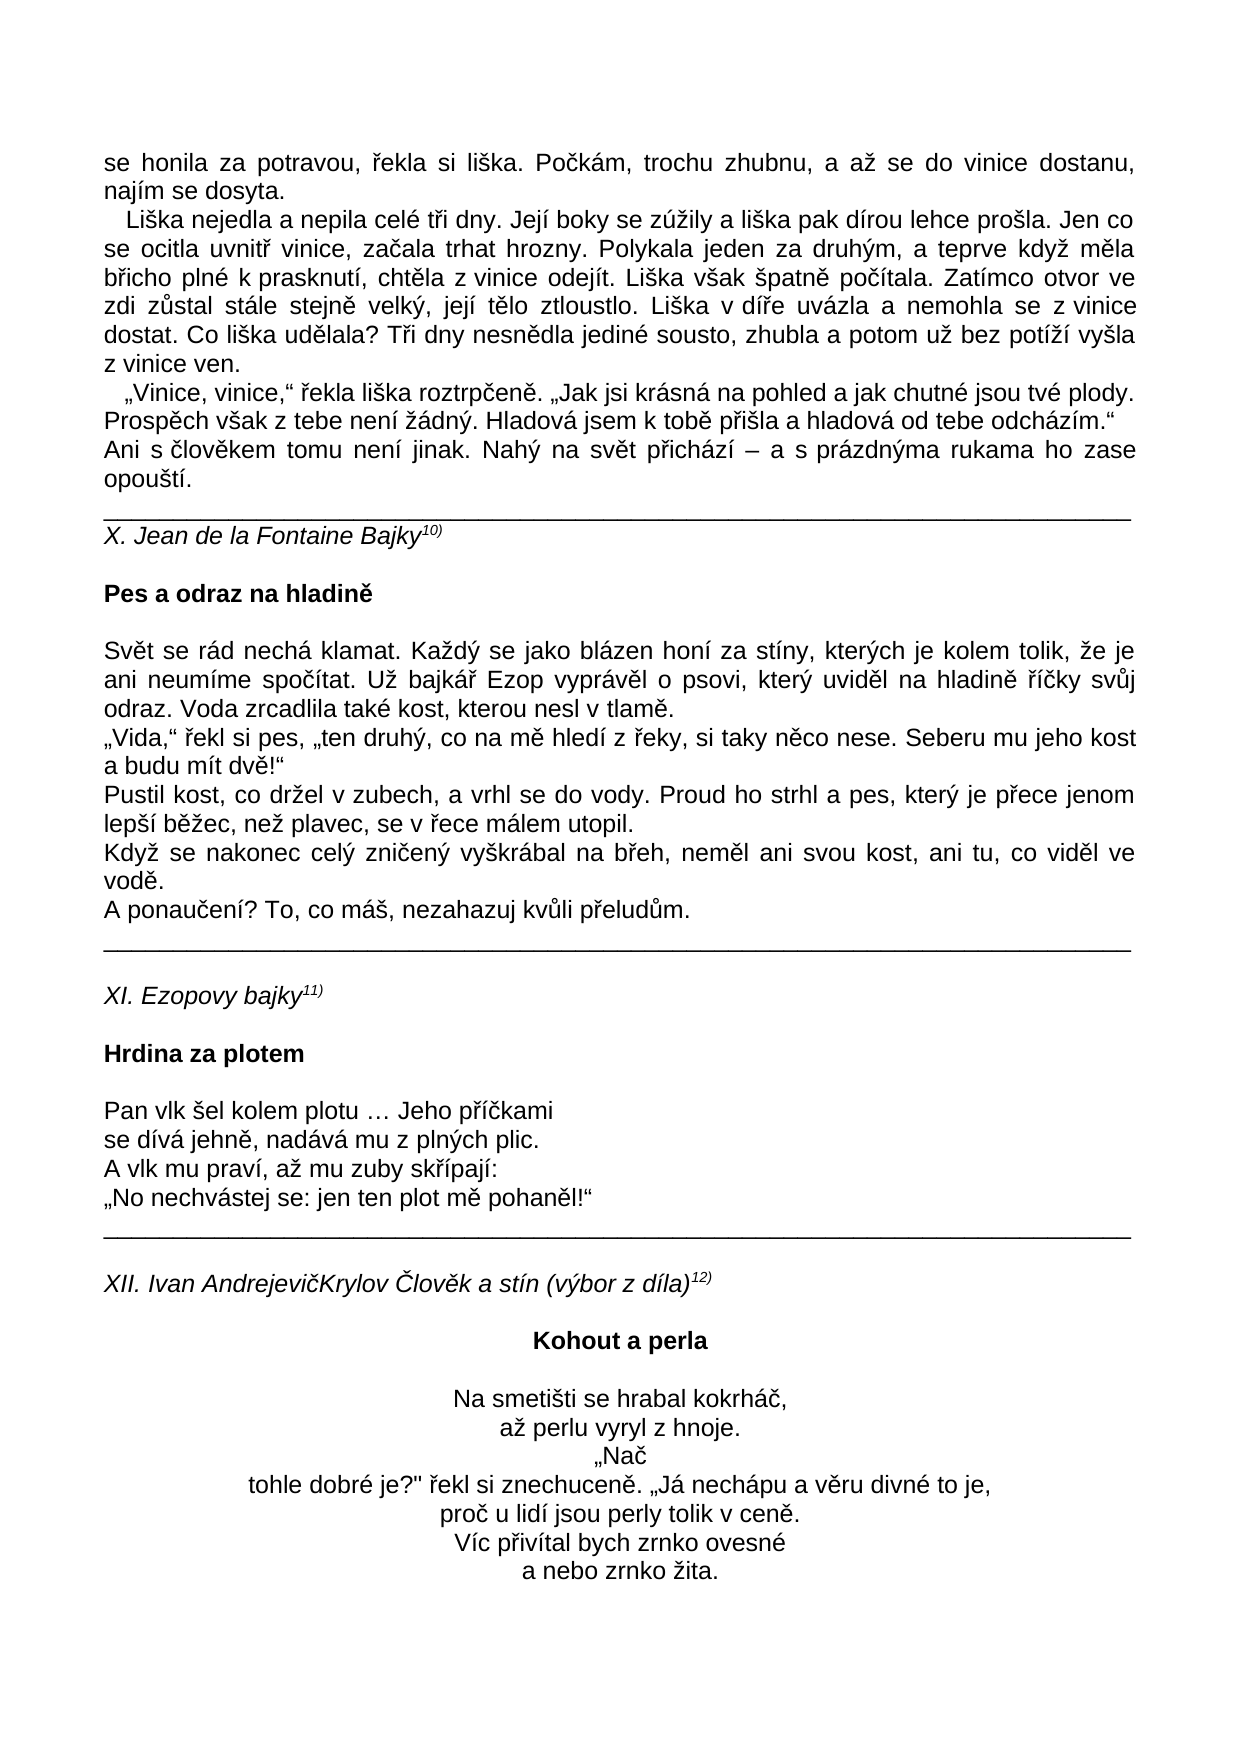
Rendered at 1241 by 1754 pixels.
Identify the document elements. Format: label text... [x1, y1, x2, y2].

text XII. Ivan AndrejevičKrylov Člověk a stín (výbor z díla)12) [103, 1269, 1137, 1298]
text Ani s člověkem tomu není jinak. Nahý na svět přichází – a s prázdnýma rukama ho zase opouští. __________________________________________________________________________ [103, 435, 1137, 521]
text Kohout a perla [103, 1326, 1137, 1355]
text proč u lidí jsou perly tolik v ceně. [103, 1499, 1137, 1528]
text Liška nejedla a nepila celé tři dny. Její boky se zúžily a liška pak dírou lehce prošla. Jen co se ocitla uvnitř vinice, začala trhat hrozny. Polykala jeden za druhým, a teprve když měla břicho plné k prasknutí, chtěla z vinice odejít. Liška však špatně počítala. Zatímco otvor ve zdi zůstal stále stejně velký, její tělo ztloustlo. Liška v díře uvázla a nemohla se z vinice dostat. Co liška udělala? Tři dny nesnědla jediné sousto, zhubla a potom už bez potíží vyšla z vinice ven. [103, 205, 1137, 378]
text až perlu vyryl z hnoje. [103, 1413, 1137, 1441]
text A vlk mu praví, až mu zuby skřípají: [103, 1154, 1137, 1183]
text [103, 148, 1137, 205]
text Na smetišti se hrabal kokrháč, [103, 1384, 1137, 1413]
text A ponaučení? To, co máš, nezahazuj kvůli přeludům. [103, 895, 1137, 924]
text Hrdina za plotem [103, 1039, 1137, 1068]
text Víc přivítal bych zrnko ovesné [103, 1528, 1137, 1556]
text Pustil kost, co držel v zubech, a vrhl se do vody. Proud ho strhl a pes, který je přece jenom lepší běžec, než plavec, se v řece málem utopil. [103, 780, 1137, 838]
text X. Jean de la Fontaine Bajky10) [103, 521, 1137, 550]
text Pes a odraz na hladině [103, 579, 1137, 608]
text „No nechvástej se: jen ten plot mě pohaněl!“ [103, 1183, 1137, 1211]
text Pan vlk šel kolem plotu … Jeho příčkami [103, 1096, 1137, 1125]
text „Vida,“ řekl si pes, „ten druhý, co na mě hledí z řeky, si taky něco nese. Seberu mu jeho kost a budu mít dvě!“ [103, 723, 1137, 780]
text __________________________________________________________________________ [103, 924, 1137, 953]
text „Vinice, vinice,“ řekla liška roztrpčeně. „Jak jsi krásná na pohled a jak chutné jsou tvé plody. Prospěch však z tebe není žádný. Hladová jsem k tobě přišla a hladová od tebe odcházím.“ [103, 378, 1137, 435]
text XI. Ezopovy bajky11) [103, 981, 1137, 1010]
text __________________________________________________________________________ [103, 1211, 1137, 1240]
text Když se nakonec celý zničený vyškrábal na břeh, neměl ani svou kost, ani tu, co viděl ve vodě. [103, 838, 1137, 895]
text „Nač [103, 1441, 1137, 1470]
text tohle dobré je?" řekl si znechuceně. „Já nechápu a věru divné to je, [103, 1470, 1137, 1499]
text Svět se rád nechá klamat. Každý se jako blázen honí za stíny, kterých je kolem tolik, že je ani neumíme spočítat. Už bajkář Ezop vyprávěl o psovi, který uviděl na hladině říčky svůj odraz. Voda zrcadlila také kost, kterou nesl v tlamě. [103, 636, 1137, 723]
text a nebo zrnko žita. [103, 1556, 1137, 1585]
text se dívá jehně, nadává mu z plných plic. [103, 1125, 1137, 1154]
